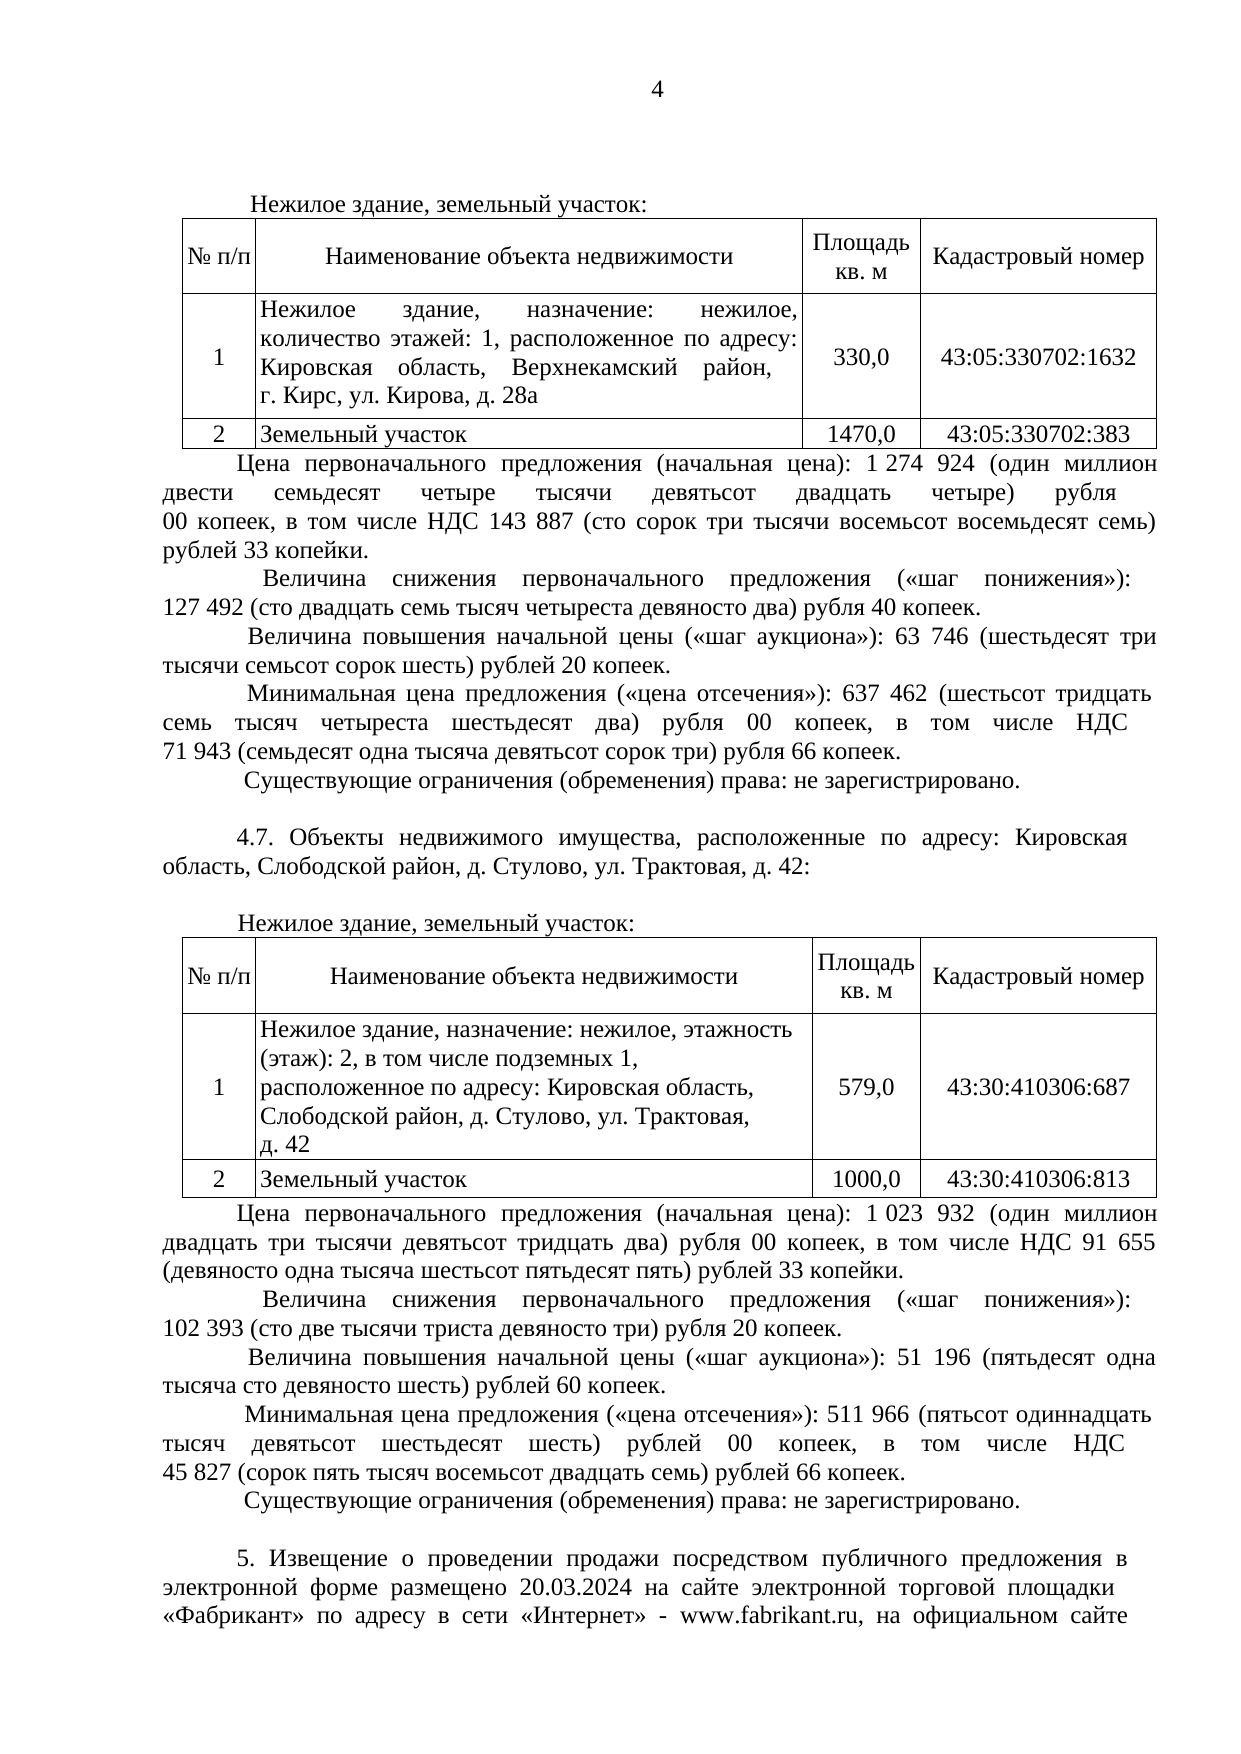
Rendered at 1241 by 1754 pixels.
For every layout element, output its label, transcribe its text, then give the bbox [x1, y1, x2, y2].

table_cell 330,0 [803, 294, 920, 418]
text Величина снижения первоначального предложения («шаг понижения»): 127 492 (сто двадцать семь тысяч четыреста девяносто два) рубля 40 копеек. [162, 563, 1158, 621]
table_cell 2 [183, 1160, 255, 1197]
table_cell 43:05:330702:1632 [921, 294, 1156, 418]
table_cell 1000,0 [813, 1160, 920, 1197]
text Величина повышения начальной цены («шаг аукциона»): 63 746 (шестьдесят три тысячи семьсот сорок шесть) рублей 20 копеек. [162, 621, 1158, 678]
text Нежилое здание, земельный участок: [162, 908, 1152, 937]
table_cell 579,0 [813, 1014, 920, 1159]
text Существующие ограничения (обременения) права: не зарегистрировано. [162, 1486, 1152, 1514]
table_cell 2 [183, 419, 255, 447]
table_cell 43:30:410306:813 [921, 1160, 1156, 1197]
table_header № п/п [183, 219, 255, 293]
table_header Кадастровый номер [921, 938, 1156, 1013]
table_cell Земельный участок [256, 419, 802, 447]
text Минимальная цена предложения («цена отсечения»): 511 966 (пятьсот одиннадцать тысяч девятьсот шестьдесят шесть) рублей 00 копеек, в том числе НДС 45 827 (сорок пять тысяч восемьсот двадцать семь) рублей 66 копеек. [162, 1399, 1152, 1486]
text Цена первоначального предложения (начальная цена): 1 023 932 (один миллион двадцать три тысячи девятьсот тридцать два) рубля 00 копеек, в том числе НДС 91 655 (девяносто одна тысяча шестьсот пятьдесят пять) рублей 33 копейки. [162, 1198, 1158, 1284]
table_cell 43:30:410306:687 [921, 1014, 1156, 1159]
table_header Наименование объекта недвижимости [256, 938, 812, 1013]
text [162, 1543, 1128, 1629]
table_cell 1470,0 [803, 419, 920, 447]
table_header № п/п [183, 938, 255, 1013]
table_header Кадастровый номер [921, 219, 1156, 293]
table_header Площадь кв. м [803, 219, 920, 293]
text 4.7. Объекты недвижимого имущества, расположенные по адресу: Кировская область, Слободской район, д. Стулово, ул. Трактовая, д. 42: [162, 822, 1128, 880]
text Минимальная цена предложения («цена отсечения»): 637 462 (шестьсот тридцать семь тысяч четыреста шестьдесят два) рубля 00 копеек, в том числе НДС 71 943 (семьдесят одна тысяча девятьсот сорок три) рубля 66 копеек. [162, 678, 1152, 765]
table_header Наименование объекта недвижимости [256, 219, 802, 293]
table_cell Нежилое здание, назначение: нежилое, количество этажей: 1, расположенное по адресу: Кировская область, Верхнекамский район, г. Кирс, ул. Кирова, д. 28а [256, 294, 802, 418]
text Существующие ограничения (обременения) права: не зарегистрировано. [162, 765, 1152, 793]
table_cell 1 [183, 1014, 255, 1159]
text Цена первоначального предложения (начальная цена): 1 274 924 (один миллион двести семьдесят четыре тысячи девятьсот двадцать четыре) рубля 00 копеек, в том числе НДС 143 887 (сто сорок три тысячи восемьсот восемьдесят семь) рублей 33 копейки. [162, 448, 1158, 563]
table_cell 1 [183, 294, 255, 418]
table_cell Земельный участок [256, 1160, 812, 1197]
table_header Площадь кв. м [813, 938, 920, 1013]
table_cell 43:05:330702:383 [921, 419, 1156, 447]
text Величина снижения первоначального предложения («шаг понижения»): 102 393 (сто две тысячи триста девяносто три) рубля 20 копеек. [162, 1284, 1158, 1342]
table_cell Нежилое здание, назначение: нежилое, этажность (этаж): 2, в том числе подземных 1, расположенное по адресу: Кировская область, Слободской район, д. Стулово, ул. Трактовая, д. 42 [256, 1014, 812, 1159]
text Величина повышения начальной цены («шаг аукциона»): 51 196 (пятьдесят одна тысяча сто девяносто шесть) рублей 60 копеек. [162, 1342, 1158, 1399]
text Нежилое здание, земельный участок: [162, 189, 1152, 217]
